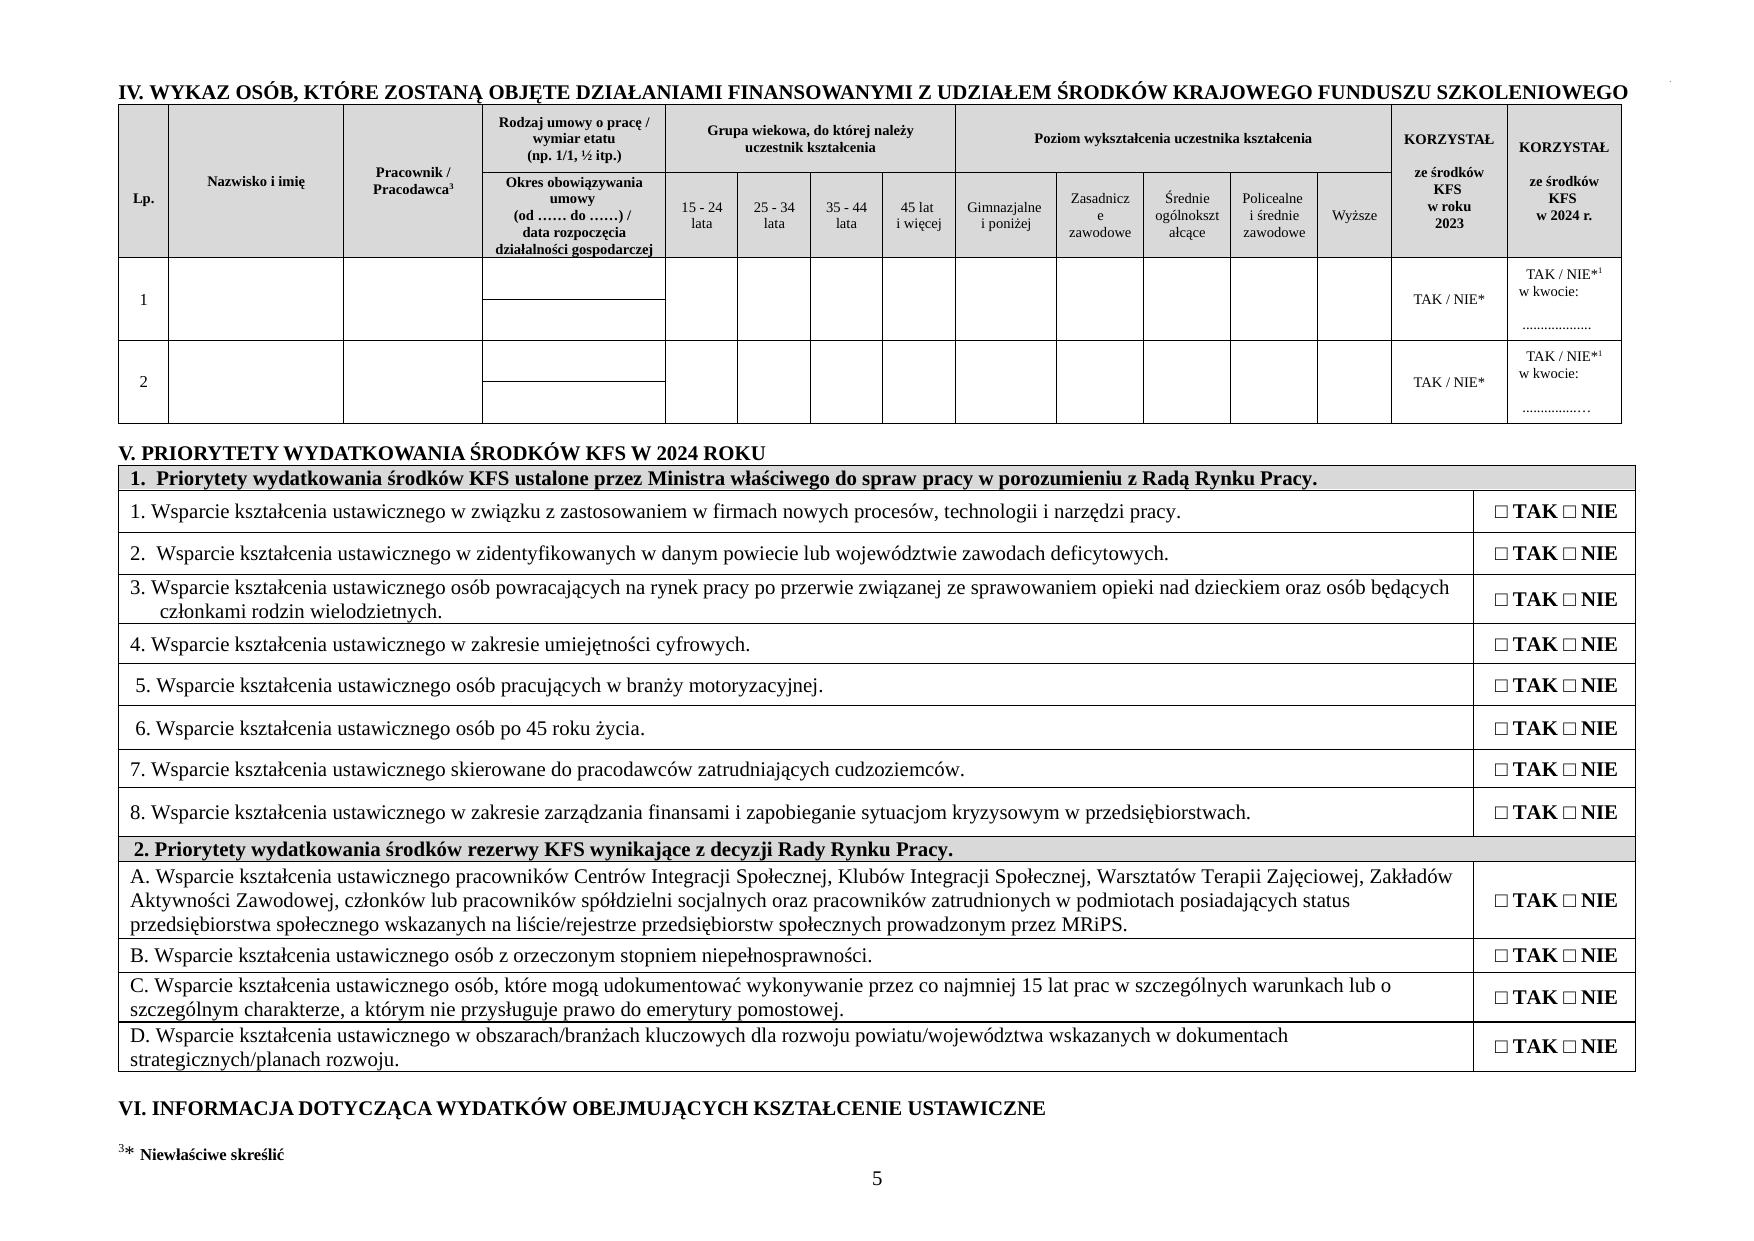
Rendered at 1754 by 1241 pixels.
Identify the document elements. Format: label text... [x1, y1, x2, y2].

table_cell [483, 382, 665, 423]
table_cell Okres obowiązywania umowy (od …… do ……) / data rozpoczęcia działalności gospodarczej [483, 173, 665, 257]
table_header Pracownik / Pracodawca [344, 105, 482, 257]
table_cell [1318, 341, 1391, 423]
table_cell □ TAK □ NIE [1474, 491, 1635, 532]
table_cell 3. Wsparcie kształcenia ustawicznego osób powracających na rynek pracy po przerwie związanej ze sprawowaniem opieki nad dzieckiem oraz osób będących członkami rodzin wielodzietnych. [119, 575, 1473, 623]
table_cell [811, 341, 882, 423]
table_header Lp. [119, 105, 168, 257]
table_cell C. Wsparcie kształcenia ustawicznego osób, które mogą udokumentować wykonywanie przez co najmniej 15 lat prac w szczególnych warunkach lub o szczególnym charakterze, a którym nie przysługuje prawo do emerytury pomostowej. [119, 973, 1473, 1021]
table_cell [811, 258, 882, 340]
text VI. INFORMACJA DOTYCZĄCA WYDATKÓW OBEJMUJĄCYCH KSZTAŁCENIE USTAWICZNE [118, 1096, 1636, 1120]
table_cell 25 - 34 lata [738, 173, 810, 257]
table_cell 35 - 44 lata [811, 173, 882, 257]
table_cell 1 [119, 258, 168, 340]
table_cell □ TAK □ NIE [1474, 624, 1635, 663]
table_cell 15 - 24 lata [666, 173, 737, 257]
table_cell 6. Wsparcie kształcenia ustawicznego osób po 45 roku życia. [119, 706, 1473, 749]
table_cell TAK / NIE* [1392, 341, 1507, 423]
table_cell [956, 258, 1056, 340]
table_header Nazwisko i imię [169, 105, 343, 257]
table_cell Gimnazjalne i poniżej [956, 173, 1056, 257]
table_cell Policealne i średnie zawodowe [1231, 173, 1317, 257]
table_cell 2. Priorytety wydatkowania środków rezerwy KFS wynikające z decyzji Rady Rynku Pracy. [119, 837, 1635, 861]
table_header Rodzaj umowy o pracę / wymiar etatu (np. 1/1, ½ itp.) [483, 105, 665, 172]
table_cell □ TAK □ NIE [1474, 788, 1635, 836]
table_cell A. Wsparcie kształcenia ustawicznego pracowników Centrów Integracji Społecznej, Klubów Integracji Społecznej, Warsztatów Terapii Zajęciowej, Zakładów Aktywności Zawodowej, członków lub pracowników spółdzielni socjalnych oraz pracowników zatrudnionych w podmiotach posiadających status przedsiębiorstwa społecznego wskazanych na liście/rejestrze przedsiębiorstw społecznych prowadzonym przez MRiPS. [119, 862, 1473, 938]
table_cell 8. Wsparcie kształcenia ustawicznego w zakresie zarządzania finansami i zapobieganie sytuacjom kryzysowym w przedsiębiorstwach. [119, 788, 1473, 836]
table_cell [483, 300, 665, 340]
table_cell [1231, 341, 1317, 423]
table_cell [169, 258, 343, 340]
table_cell □ TAK □ NIE [1474, 706, 1635, 749]
table_cell □ TAK □ NIE [1474, 939, 1635, 972]
table_header KORZYSTAŁ ze środków KFS w roku 2023 [1392, 105, 1507, 257]
table_cell □ TAK □ NIE [1474, 973, 1635, 1021]
table_cell [483, 258, 665, 298]
table_cell 2 [119, 341, 168, 423]
table_cell [344, 258, 482, 340]
table_cell 2. Wsparcie kształcenia ustawicznego w zidentyfikowanych w danym powiecie lub województwie zawodach deficytowych. [119, 533, 1473, 574]
table_cell [1057, 341, 1143, 423]
table_header Poziom wykształcenia uczestnika kształcenia [956, 105, 1391, 172]
table_cell Zasadnicze zawodowe [1057, 173, 1143, 257]
table_cell □ TAK □ NIE [1474, 533, 1635, 574]
table_cell □ TAK □ NIE [1474, 862, 1635, 938]
table_cell [738, 341, 810, 423]
table_cell [483, 341, 665, 381]
table_cell D. Wsparcie kształcenia ustawicznego w obszarach/branżach kluczowych dla rozwoju powiatu/województwa wskazanych w dokumentach strategicznych/planach rozwoju. [119, 1023, 1473, 1071]
table_cell [169, 341, 343, 423]
table_header KORZYSTAŁ ze środków KFS w 2024 r. [1508, 105, 1621, 257]
table_cell [344, 341, 482, 423]
table_cell 4. Wsparcie kształcenia ustawicznego w zakresie umiejętności cyfrowych. [119, 624, 1473, 663]
table_cell □ TAK □ NIE [1474, 750, 1635, 787]
table_cell [738, 258, 810, 340]
table_cell [1231, 258, 1317, 340]
table_cell Wyższe [1318, 173, 1391, 257]
table_cell 7. Wsparcie kształcenia ustawicznego skierowane do pracodawców zatrudniających cudzoziemców. [119, 750, 1473, 787]
table_cell 1. Wsparcie kształcenia ustawicznego w związku z zastosowaniem w firmach nowych procesów, technologii i narzędzi pracy. [119, 491, 1473, 532]
table_cell [1057, 258, 1143, 340]
table_cell Średnie ogólnokształcące [1144, 173, 1230, 257]
table_cell [1144, 341, 1230, 423]
table_header 1. Priorytety wydatkowania środków KFS ustalone przez Ministra właściwego do spraw pracy w porozumieniu z Radą Rynku Pracy. [119, 466, 1635, 489]
table_cell [666, 341, 737, 423]
table_cell TAK / NIE* [1392, 258, 1507, 340]
table_header Grupa wiekowa, do której należy uczestnik kształcenia [666, 105, 955, 172]
table_cell [956, 341, 1056, 423]
table_cell [1144, 258, 1230, 340]
table_cell [1318, 258, 1391, 340]
table_cell TAK / NIE*1 w kwocie: ................... [1508, 258, 1621, 340]
table_cell 5. Wsparcie kształcenia ustawicznego osób pracujących w branży motoryzacyjnej. [119, 664, 1473, 705]
table_cell □ TAK □ NIE [1474, 575, 1635, 623]
table_cell [666, 258, 737, 340]
table_cell □ TAK □ NIE [1474, 664, 1635, 705]
list V. PRIORYTETY WYDATKOWANIA ŚRODKÓW KFS W 2024 ROKU [118, 440, 1636, 464]
table_cell 45 lat i więcej [883, 173, 955, 257]
table_cell B. Wsparcie kształcenia ustawicznego osób z orzeczonym stopniem niepełnosprawności. [119, 939, 1473, 972]
table_cell [883, 341, 955, 423]
table_cell [883, 258, 955, 340]
text IV. WYKAZ OSÓB, KTÓRE ZOSTANĄ OBJĘTE DZIAŁANIAMI FINANSOWANYMI Z UDZIAŁEM ŚRODKÓW KRAJOWEGO FUNDUSZU SZKOLENIOWEGO [118, 80, 1636, 104]
table_cell TAK / NIE*1 w kwocie: ...............… [1508, 341, 1621, 423]
table_cell □ TAK □ NIE [1474, 1023, 1635, 1071]
